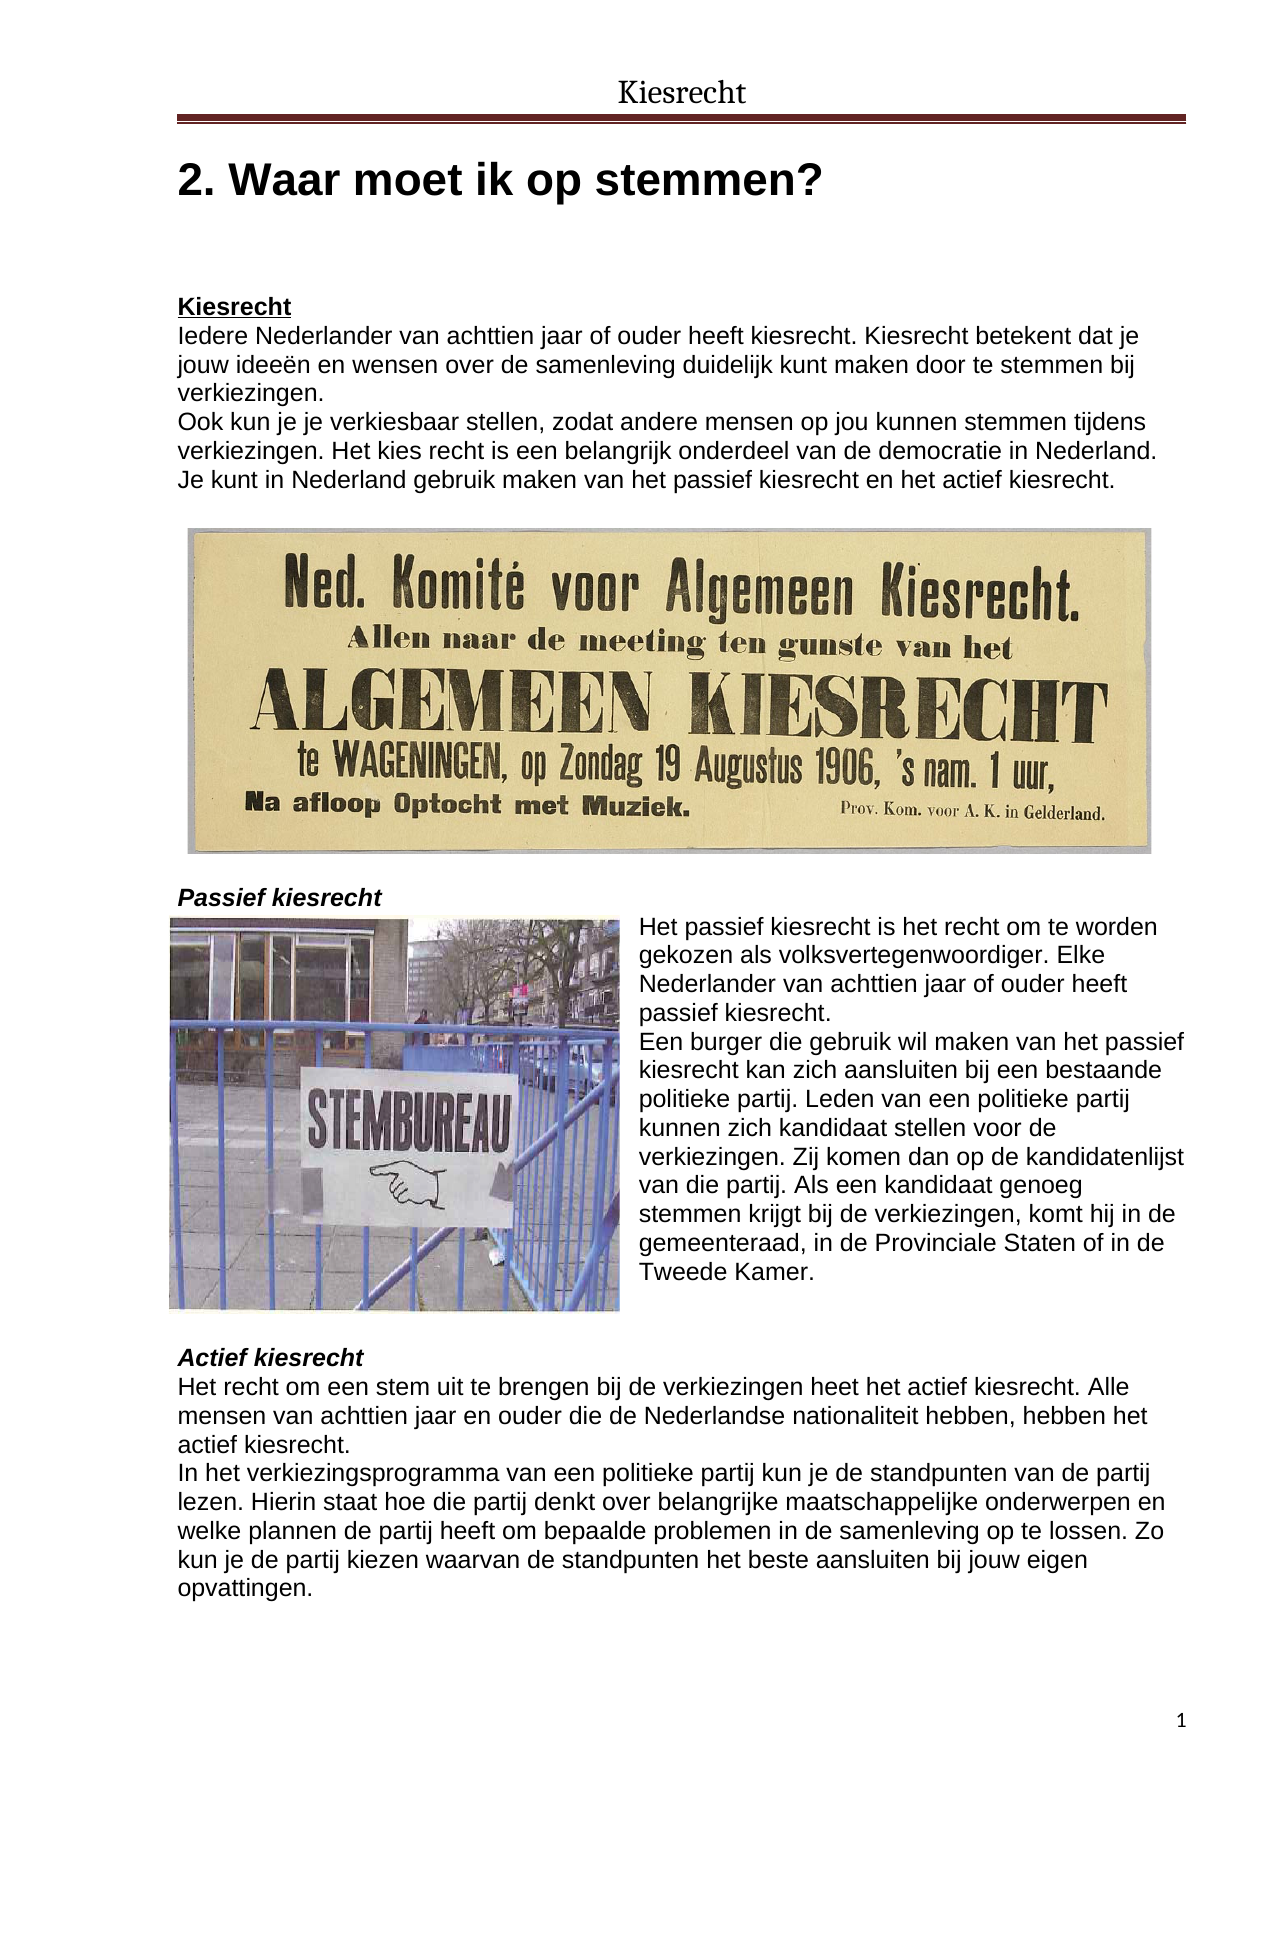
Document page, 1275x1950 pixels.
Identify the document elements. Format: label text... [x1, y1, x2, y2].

text Actief kiesrecht [177, 1343, 1186, 1372]
text 2. Waar moet ik op stemmen? [177, 152, 1186, 205]
picture [187, 528, 1152, 854]
text Het recht om een stem uit te brengen bij de verkiezingen heet het actief kiesrecht. Alle mensen van achttien jaar en ouder die de Nederlandse nationaliteit hebben, hebben het actief kiesrecht. [177, 1372, 1186, 1458]
text In het verkiezingsprogramma van een politieke partij kun je de standpunten van de partij lezen. Hierin staat hoe die partij denkt over belangrijke maatschappelijke onderwerpen en welke plannen de partij heeft om bepaalde problemen in de samenleving op te lossen. Zo kun je de partij kiezen waarvan de standpunten het beste aansluiten bij jouw eigen opvattingen. [177, 1458, 1186, 1631]
text Kiesrecht Iedere Nederlander van achttien jaar of ouder heeft kiesrecht. Kiesrecht betekent dat je jouw ideeën en wensen over de samenleving duidelijk kunt maken door te stemmen bij verkiezingen. Ook kun je je verkiesbaar stellen, zodat andere mensen op jou kunnen stemmen tijdens verkiezingen. Het kies recht is een belangrijk onderdeel van de democratie in Nederland. Je kunt in Nederland gebruik maken van het passief kiesrecht en het actief kiesrecht. [177, 292, 1186, 522]
